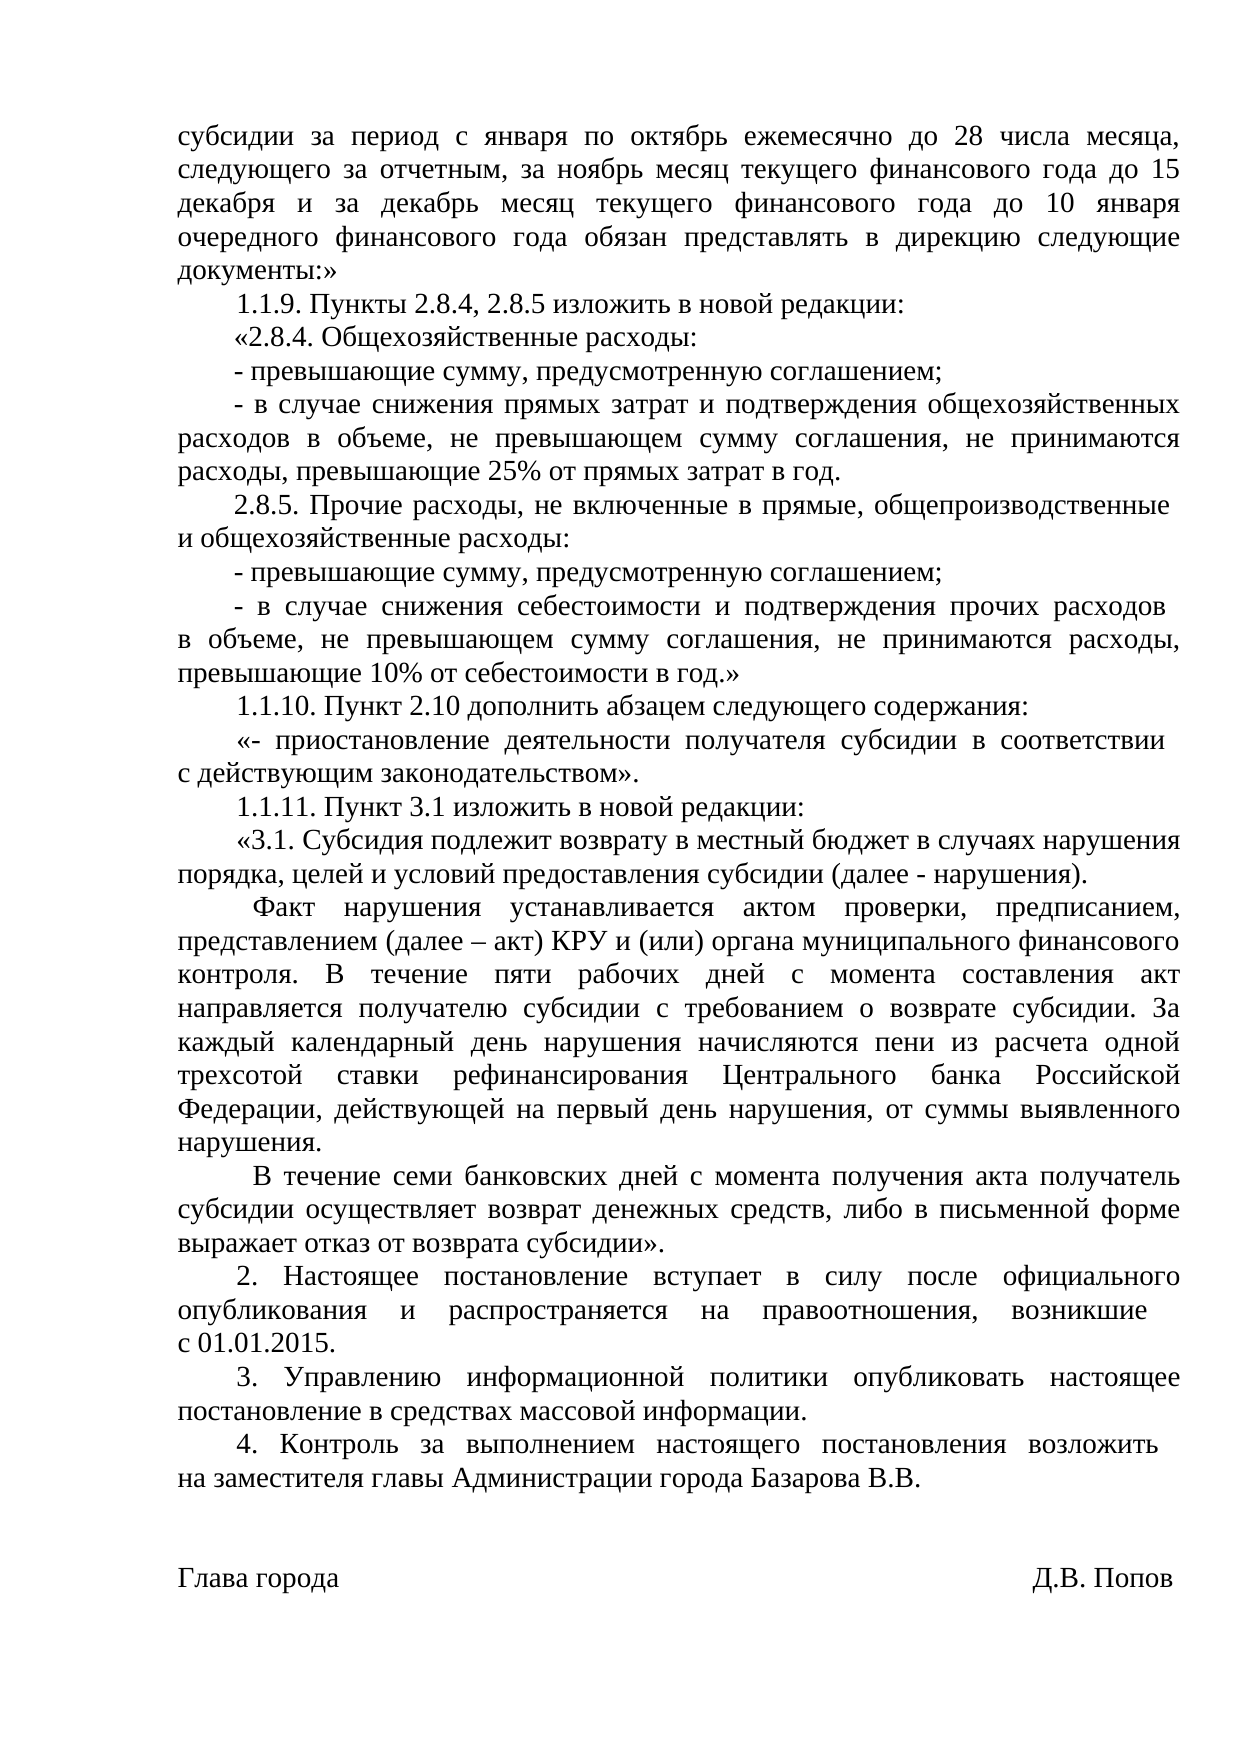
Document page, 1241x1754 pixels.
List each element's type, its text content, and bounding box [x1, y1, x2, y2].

text 1.1.11. Пункт 3.1 изложить в новой редакции: [177, 789, 1181, 822]
text Факт нарушения устанавливается актом проверки, предписанием, представлением (далее – акт) КРУ и (или) органа муниципального финансового контроля. В течение пяти рабочих дней с момента составления акт направляется получателю субсидии с требованием о возврате субсидии. За каждый календарный день нарушения начисляются пени из расчета одной трехсотой ставки рефинансирования Центрального банка Российской Федерации, действующей на первый день нарушения, от суммы выявленного нарушения. [177, 889, 1181, 1158]
text 1.1.9. Пункты 2.8.4, 2.8.5 изложить в новой редакции: [177, 286, 1181, 319]
text - в случае снижения прямых затрат и подтверждения общехозяйственных расходов в объеме, не превышающем сумму соглашения, не принимаются расходы, превышающие 25% от прямых затрат в год. [177, 386, 1181, 487]
text - превышающие сумму, предусмотренную соглашением; [177, 554, 1181, 588]
text В течение семи банковских дней с момента получения акта получатель субсидии осуществляет возврат денежных средств, либо в письменной форме выражает отказ от возврата субсидии». [177, 1158, 1181, 1258]
text 2.8.5. Прочие расходы, не включенные в прямые, общепроизводственные и общехозяйственные расходы: [177, 487, 1181, 554]
text «3.1. Субсидия подлежит возврату в местный бюджет в случаях нарушения порядка, целей и условий предоставления субсидии (далее - нарушения). [177, 822, 1181, 889]
text 2. Настоящее постановление вступает в силу после официального опубликования и распространяется на правоотношения, возникшие с 01.01.2015. [177, 1258, 1181, 1359]
text - превышающие сумму, предусмотренную соглашением; [177, 353, 1181, 386]
text «- приостановление деятельности получателя субсидии в соответствии с действующим законодательством». [177, 722, 1181, 789]
text 3. Управлению информационной политики опубликовать настоящее постановление в средствах массовой информации. [177, 1359, 1181, 1426]
text - в случае снижения себестоимости и подтверждения прочих расходов в объеме, не превышающем сумму соглашения, не принимаются расходы, превышающие 10% от себестоимости в год.» [177, 588, 1181, 688]
text Глава города Д.В. Попов [177, 1560, 1181, 1594]
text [177, 118, 1181, 286]
text 1.1.10. Пункт 2.10 дополнить абзацем следующего содержания: [177, 688, 1181, 722]
text «2.8.4. Общехозяйственные расходы: [177, 319, 1181, 353]
text 4. Контроль за выполнением настоящего постановления возложить на заместителя главы Администрации города Базарова В.В. [177, 1426, 1181, 1493]
